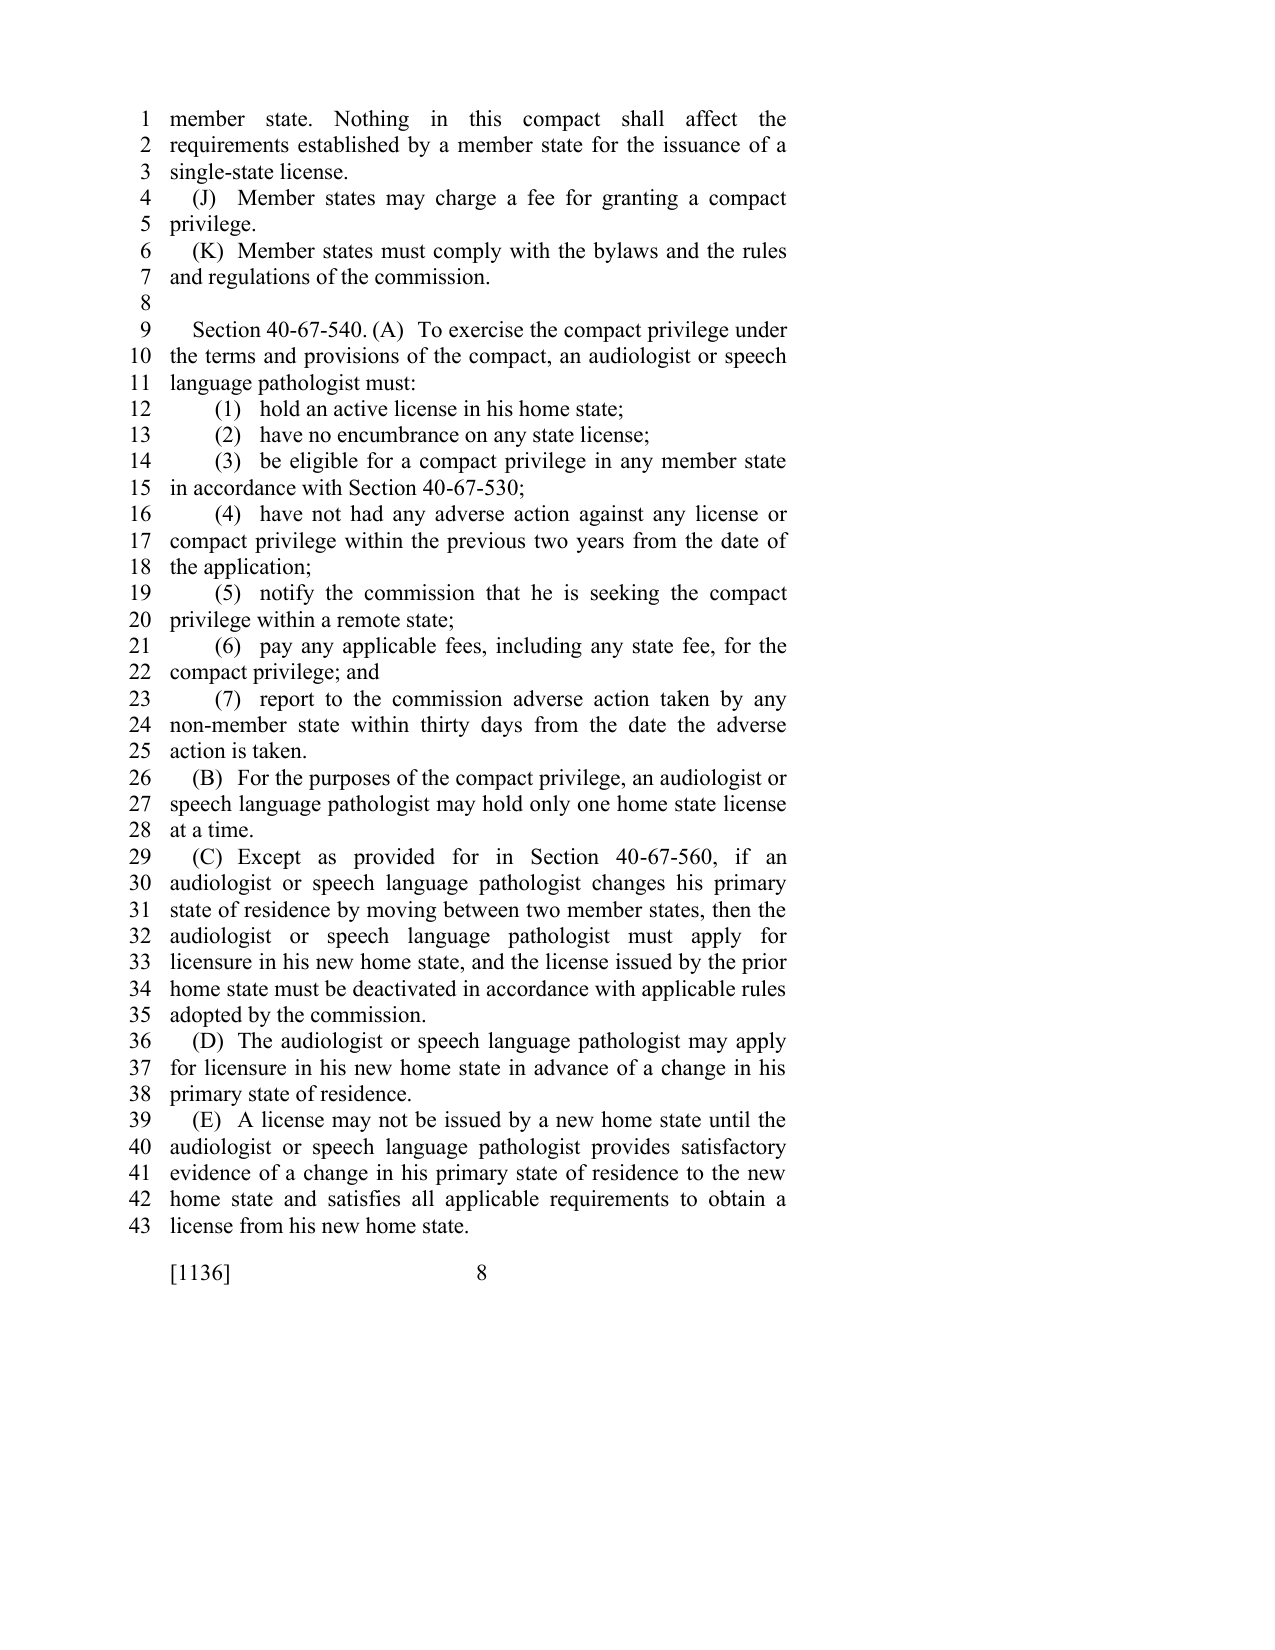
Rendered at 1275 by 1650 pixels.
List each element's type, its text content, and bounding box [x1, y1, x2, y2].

text (7) report to the commission adverse action taken by any non-member state within thirty days from the date the adverse action is taken. [169, 685, 787, 764]
text (5) notify the commission that he is seeking the compact privilege within a remote state; [169, 579, 787, 632]
text (2) have no encumbrance on any state license; [169, 421, 787, 448]
text (6) pay any applicable fees, including any state fee, for the compact privilege; and [169, 632, 787, 685]
text (3) be eligible for a compact privilege in any member state in accordance with Section 40-67-530; [169, 448, 787, 500]
text (B) For the purposes of the compact privilege, an audiologist or speech language pathologist may hold only one home state license at a time. [169, 764, 787, 843]
text (C) Except as provided for in Section 40-67-560, if an audiologist or speech language pathologist changes his primary state of residence by moving between two member states, then the audiologist or speech language pathologist must apply for licensure in his new home state, and the license issued by the prior home state must be deactivated in accordance with applicable rules adopted by the commission. [169, 843, 787, 1027]
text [169, 105, 787, 184]
text (D) The audiologist or speech language pathologist may apply for licensure in his new home state in advance of a change in his primary state of residence. [169, 1027, 787, 1106]
text (1) hold an active license in his home state; [169, 395, 787, 421]
text Section 40-67-540. (A) To exercise the compact privilege under the terms and provisions of the compact, an audiologist or speech language pathologist must: [169, 316, 787, 395]
text (J) Member states may charge a fee for granting a compact privilege. [169, 184, 787, 237]
text (E) A license may not be issued by a new home state until the audiologist or speech language pathologist provides satisfactory evidence of a change in his primary state of residence to the new home state and satisfies all applicable requirements to obtain a license from his new home state. [169, 1106, 787, 1238]
text (4) have not had any adverse action against any license or compact privilege within the previous two years from the date of the application; [169, 500, 787, 579]
text (K) Member states must comply with the bylaws and the rules and regulations of the commission. [169, 237, 787, 289]
